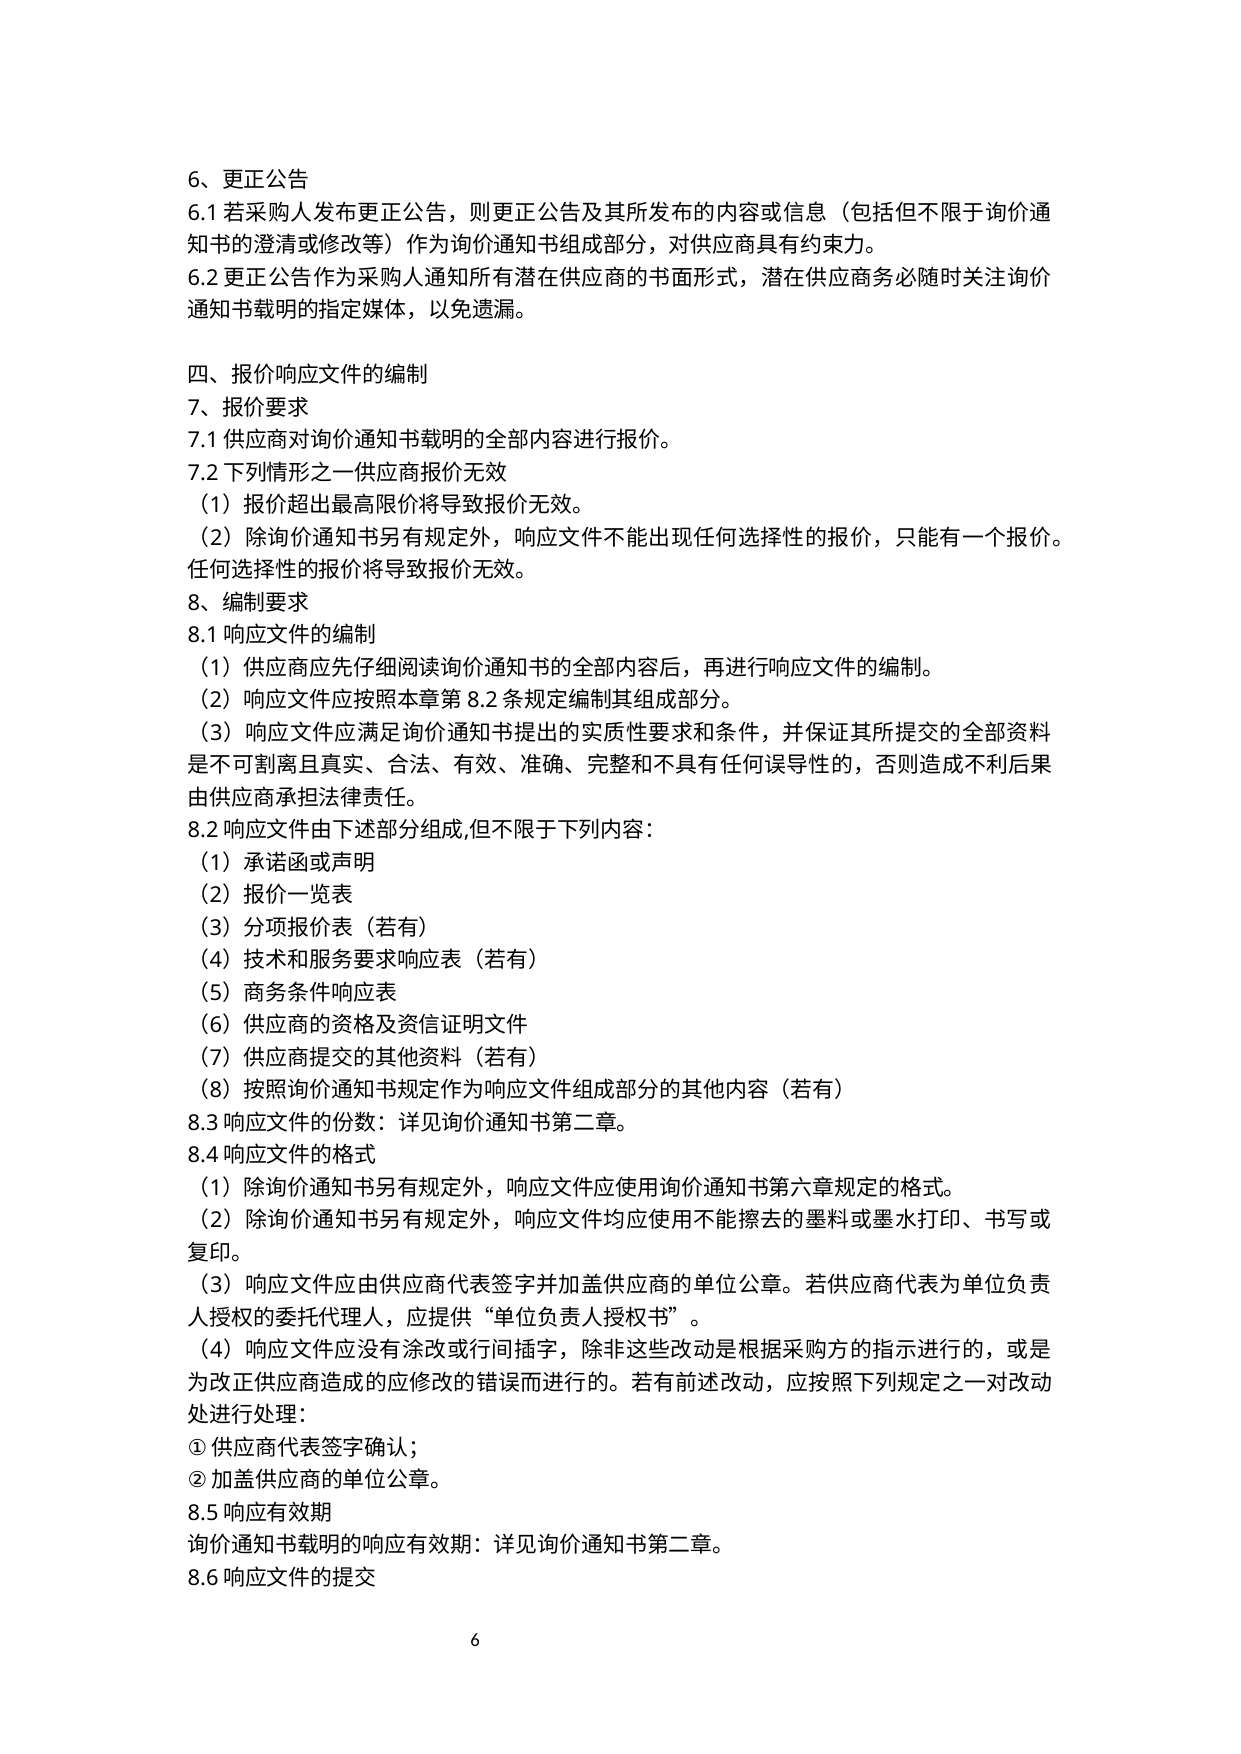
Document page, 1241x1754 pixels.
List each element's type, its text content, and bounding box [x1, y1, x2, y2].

text 询价通知书载明的响应有效期：详见询价通知书第二章。 [187, 1527, 1053, 1559]
text （6）供应商的资格及资信证明文件 [187, 1007, 1053, 1039]
text （4）技术和服务要求响应表（若有） [187, 942, 1053, 974]
text 6、更正公告 [187, 162, 1053, 194]
text （4）响应文件应没有涂改或行间插字，除非这些改动是根据采购方的指示进行的，或是为改正供应商造成的应修改的错误而进行的。若有前述改动，应按照下列规定之一对改动处进行处理： [187, 1332, 1053, 1429]
text （1）除询价通知书另有规定外，响应文件应使用询价通知书第六章规定的格式。 [187, 1169, 1053, 1202]
text （3）分项报价表（若有） [187, 909, 1053, 942]
text 7、报价要求 [187, 389, 1053, 422]
text 8.4响应文件的格式 [187, 1137, 1053, 1169]
text 6.2更正公告作为采购人通知所有潜在供应商的书面形式，潜在供应商务必随时关注询价通知书载明的指定媒体，以免遗漏。 [187, 259, 1053, 324]
text ①供应商代表签字确认； [187, 1429, 1053, 1462]
text 8.3响应文件的份数：详见询价通知书第二章。 [187, 1104, 1053, 1137]
text 四、报价响应文件的编制 [187, 357, 1053, 389]
text （8）按照询价通知书规定作为响应文件组成部分的其他内容（若有） [187, 1072, 1053, 1104]
text （3）响应文件应由供应商代表签字并加盖供应商的单位公章。若供应商代表为单位负责人授权的委托代理人，应提供“单位负责人授权书”。 [187, 1267, 1053, 1332]
text 8.6响应文件的提交 [187, 1559, 1053, 1592]
text 6.1若采购人发布更正公告，则更正公告及其所发布的内容或信息（包括但不限于询价通知书的澄清或修改等）作为询价通知书组成部分，对供应商具有约束力。 [187, 194, 1053, 259]
text （2）报价一览表 [187, 877, 1053, 909]
text （1）承诺函或声明 [187, 844, 1053, 877]
text （1）供应商应先仔细阅读询价通知书的全部内容后，再进行响应文件的编制。 [187, 649, 1053, 682]
text （5）商务条件响应表 [187, 974, 1053, 1007]
text （2）响应文件应按照本章第8.2条规定编制其组成部分。 [187, 682, 1053, 714]
text 8、编制要求 [187, 584, 1053, 617]
text ②加盖供应商的单位公章。 [187, 1462, 1053, 1494]
text 8.1响应文件的编制 [187, 617, 1053, 649]
text 7.2下列情形之一供应商报价无效 [187, 454, 1053, 487]
text （2）除询价通知书另有规定外，响应文件均应使用不能擦去的墨料或墨水打印、书写或复印。 [187, 1202, 1053, 1267]
text 7.1供应商对询价通知书载明的全部内容进行报价。 [187, 422, 1053, 454]
text （2）除询价通知书另有规定外，响应文件不能出现任何选择性的报价，只能有一个报价。任何选择性的报价将导致报价无效。 [187, 519, 1053, 584]
text （7）供应商提交的其他资料（若有） [187, 1039, 1053, 1072]
text （3）响应文件应满足询价通知书提出的实质性要求和条件，并保证其所提交的全部资料是不可割离且真实、合法、有效、准确、完整和不具有任何误导性的，否则造成不利后果由供应商承担法律责任。 [187, 714, 1053, 812]
text （1）报价超出最高限价将导致报价无效。 [187, 487, 1053, 519]
text 8.5响应有效期 [187, 1494, 1053, 1527]
text 8.2响应文件由下述部分组成,但不限于下列内容： [187, 812, 1053, 844]
